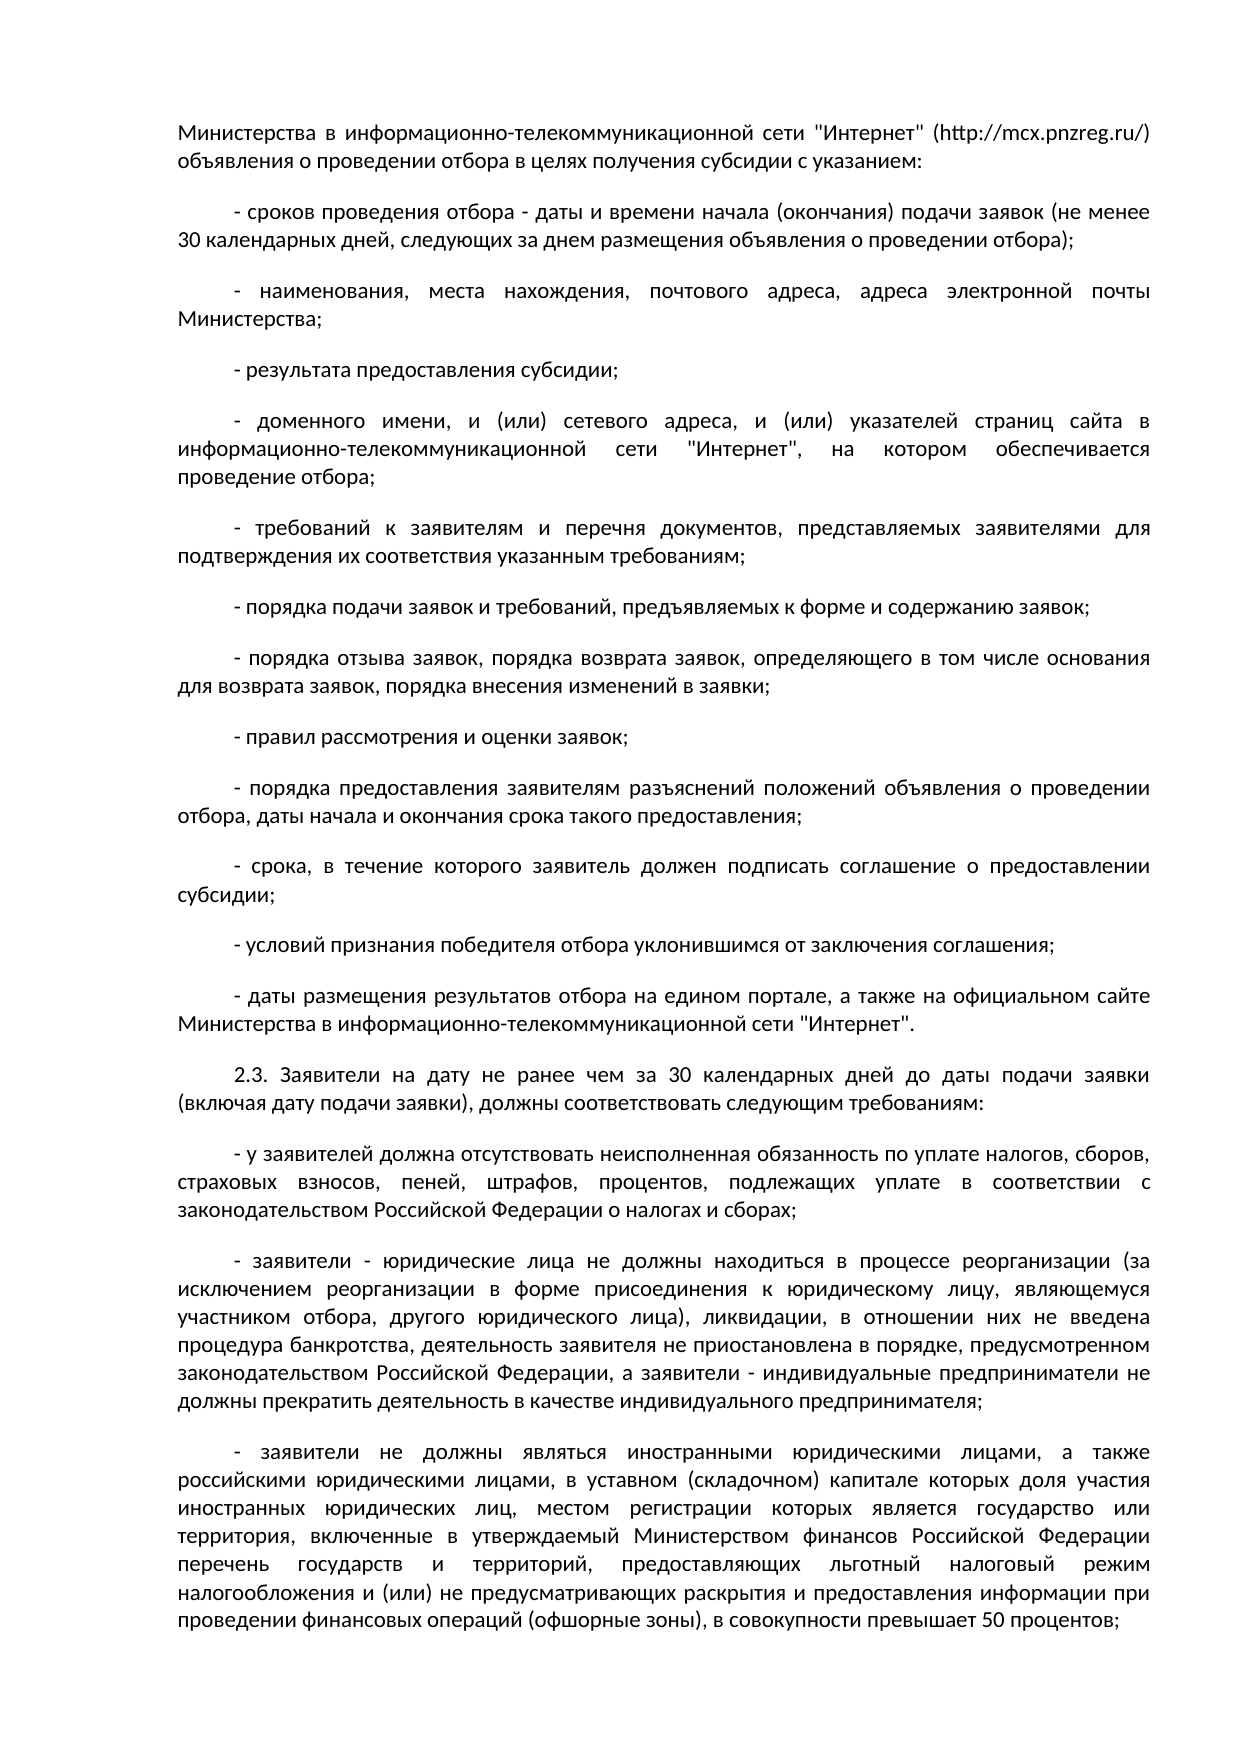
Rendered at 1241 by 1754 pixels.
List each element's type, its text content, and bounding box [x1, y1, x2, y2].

text - порядка отзыва заявок, порядка возврата заявок, определяющего в том числе основания для возврата заявок, порядка внесения изменений в заявки; [177, 643, 1152, 699]
text - результата предоставления субсидии; [177, 355, 1152, 383]
text - заявители - юридические лица не должны находиться в процессе реорганизации (за исключением реорганизации в форме присоединения к юридическому лицу, являющемуся участником отбора, другого юридического лица), ликвидации, в отношении них не введена процедура банкротства, деятельность заявителя не приостановлена в порядке, предусмотренном законодательством Российской Федерации, а заявители - индивидуальные предприниматели не должны прекратить деятельность в качестве индивидуального предпринимателя; [177, 1246, 1152, 1414]
text - доменного имени, и (или) сетевого адреса, и (или) указателей страниц сайта в информационно-телекоммуникационной сети "Интернет", на котором обеспечивается проведение отбора; [177, 406, 1152, 490]
text 2.3. Заявители на дату не ранее чем за 30 календарных дней до даты подачи заявки (включая дату подачи заявки), должны соответствовать следующим требованиям: [177, 1061, 1152, 1117]
text - сроков проведения отбора - даты и времени начала (окончания) подачи заявок (не менее 30 календарных дней, следующих за днем размещения объявления о проведении отбора); [177, 197, 1152, 253]
text - порядка подачи заявок и требований, предъявляемых к форме и содержанию заявок; [177, 592, 1152, 620]
text - заявители не должны являться иностранными юридическими лицами, а также российскими юридическими лицами, в уставном (складочном) капитале которых доля участия иностранных юридических лиц, местом регистрации которых является государство или территория, включенные в утверждаемый Министерством финансов Российской Федерации перечень государств и территорий, предоставляющих льготный налоговый режим налогообложения и (или) не предусматривающих раскрытия и предоставления информации при проведении финансовых операций (офшорные зоны), в совокупности превышает 50 процентов; [177, 1437, 1152, 1634]
text - условий признания победителя отбора уклонившимся от заключения соглашения; [177, 931, 1152, 959]
text - правил рассмотрения и оценки заявок; [177, 722, 1152, 750]
text - порядка предоставления заявителям разъяснений положений объявления о проведении отбора, даты начала и окончания срока такого предоставления; [177, 773, 1152, 829]
text - срока, в течение которого заявитель должен подписать соглашение о предоставлении субсидии; [177, 852, 1152, 908]
text - даты размещения результатов отбора на едином портале, а также на официальном сайте Министерства в информационно-телекоммуникационной сети "Интернет". [177, 982, 1152, 1038]
text - у заявителей должна отсутствовать неисполненная обязанность по уплате налогов, сборов, страховых взносов, пеней, штрафов, процентов, подлежащих уплате в соответствии с законодательством Российской Федерации о налогах и сборах; [177, 1139, 1152, 1223]
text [177, 118, 1152, 174]
text - требований к заявителям и перечня документов, представляемых заявителями для подтверждения их соответствия указанным требованиям; [177, 513, 1152, 569]
text - наименования, места нахождения, почтового адреса, адреса электронной почты Министерства; [177, 276, 1152, 332]
